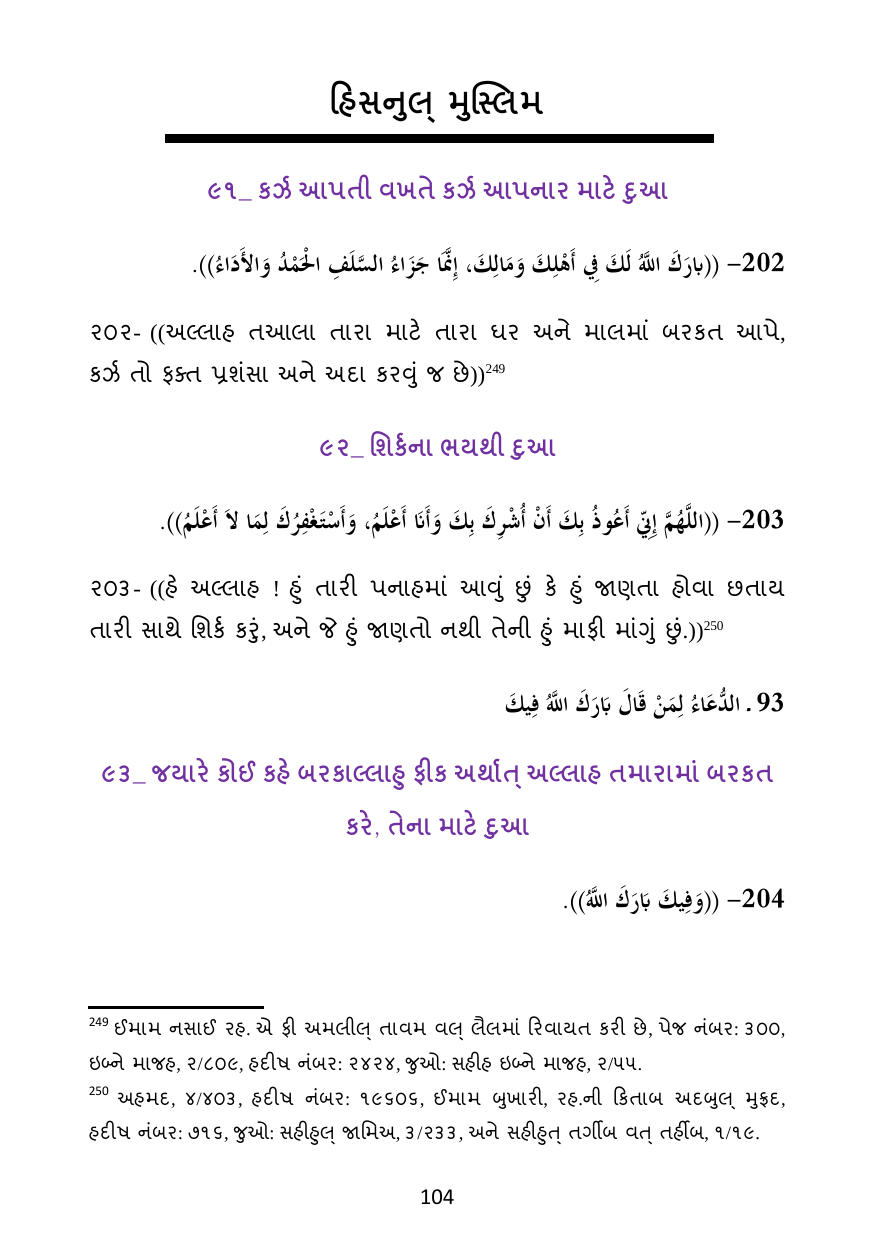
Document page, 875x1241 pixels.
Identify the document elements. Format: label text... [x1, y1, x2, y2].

subtitle ૯૨_ શિર્કના ભયથી દુઆ [88, 427, 786, 473]
text 202- ((بارَكَ اللَّهُ لَكَ فِي أَهْلِكَ وَمَالِكَ، إِنَّمَا جَزَاءُ السَّلَفِ الْحَمْدُ وَالأَدَاءُ)). [88, 244, 786, 288]
text ૨૦૨- ((અલ્લાહ તઆલા તારા માટે તારા ઘર અને માલમાં બરકત આપે, કર્ઝ તો ફક્ત પ્રશંસા અને અદા કરવું જ છે)) [88, 313, 786, 397]
text 203- ((اللَّهُمَّ إِنِّي أَعُوذُ بِكَ أَنْ أُشْرِكَ بِكَ وَأَنَا أَعْلَمُ، وَأَسْتَغْفِرُكَ لِمَا لاَ أَعْلَمُ)). [88, 500, 786, 545]
subtitle ૯૩_ જયારે કોઈ કહે બરકાલ્લાહુ ફીક અર્થાત્ અલ્લાહ તમારામાં બરકત કરે, તેના માટે દુઆ [88, 753, 786, 852]
text ૨૦૩- ((હે અલ્લાહ ! હું તારી પનાહમાં આવું છું કે હું જાણતા હોવા છતાય તારી સાથે શિર્ક કરું, અને જે હું જાણતો નથી તેની હું માફી માંગું છું.)) [88, 570, 786, 654]
text 204- ((وَفِيكَ بَارَكَ اللَّهُ)). [88, 879, 786, 924]
subtitle ૯૧_ કર્ઝ આપતી વખતે કર્ઝ આપનાર માટે દુઆ [88, 170, 786, 216]
text 93 ـ الدُّعَاءُ لِمَنْ قَالَ بَارَكَ اللَّهُ فِيكَ [88, 683, 786, 728]
